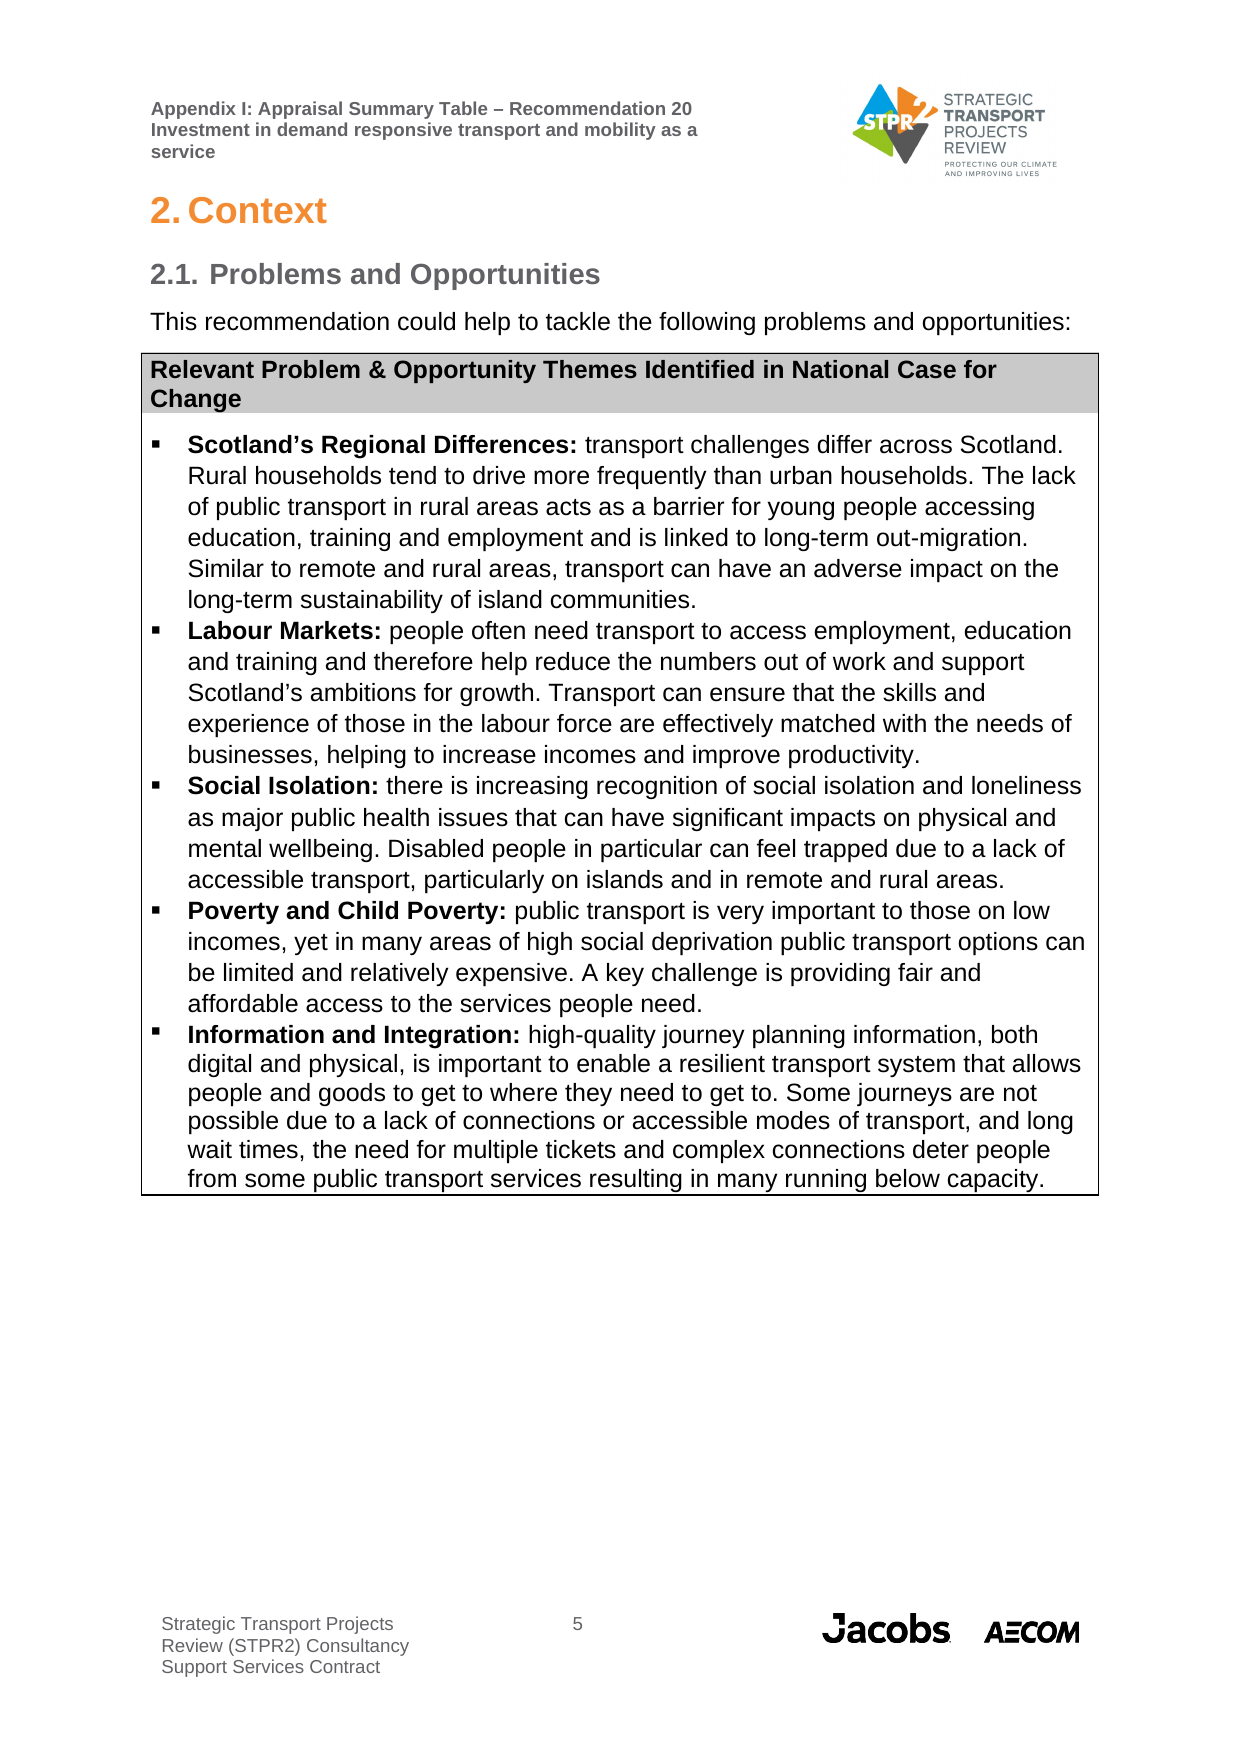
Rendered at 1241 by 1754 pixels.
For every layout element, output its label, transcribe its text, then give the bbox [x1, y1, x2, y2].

subtitle Context [150, 189, 1090, 232]
subtitle Relevant Problem & Opportunity Themes Identified in National Case for Change [142, 354, 1098, 413]
text Information and Integration: high-quality journey planning information, both digital and physical, is important to enable a resilient transport system that allows people and goods to get to where they need to get to. Some journeys are not possible due to a lack of connections or accessible modes of transport, and long wait times, the need for multiple tickets and complex connections deter people from some public transport services resulting in many running below capacity. [142, 1017, 1098, 1194]
text Poverty and Child Poverty: public transport is very important to those on low incomes, yet in many areas of high social deprivation public transport options can be limited and relatively expensive. A key challenge is providing fair and affordable access to the services people need. [142, 892, 1098, 1017]
text Social Isolation: there is increasing recognition of social isolation and loneliness as major public health issues that can have significant impacts on physical and mental wellbeing. Disabled people in particular can feel trapped due to a lack of accessible transport, particularly on islands and in remote and rural areas. [142, 768, 1098, 892]
text Scotland’s Regional Differences: transport challenges differ across Scotland. Rural households tend to drive more frequently than urban households. The lack of public transport in rural areas acts as a barrier for young people accessing education, training and employment and is linked to long-term out-migration. Similar to remote and rural areas, transport can have an adverse impact on the long-term sustainability of island communities. [142, 427, 1098, 613]
picture [829, 73, 1079, 187]
picture [813, 1613, 1079, 1643]
text This recommendation could help to tackle the following problems and opportunities: [150, 307, 1090, 336]
subtitle Problems and Opportunities [150, 257, 1090, 290]
text Labour Markets: people often need transport to access employment, education and training and therefore help reduce the numbers out of work and support Scotland’s ambitions for growth. Transport can ensure that the skills and experience of those in the labour force are effectively matched with the needs of businesses, helping to increase incomes and improve productivity. [142, 613, 1098, 768]
